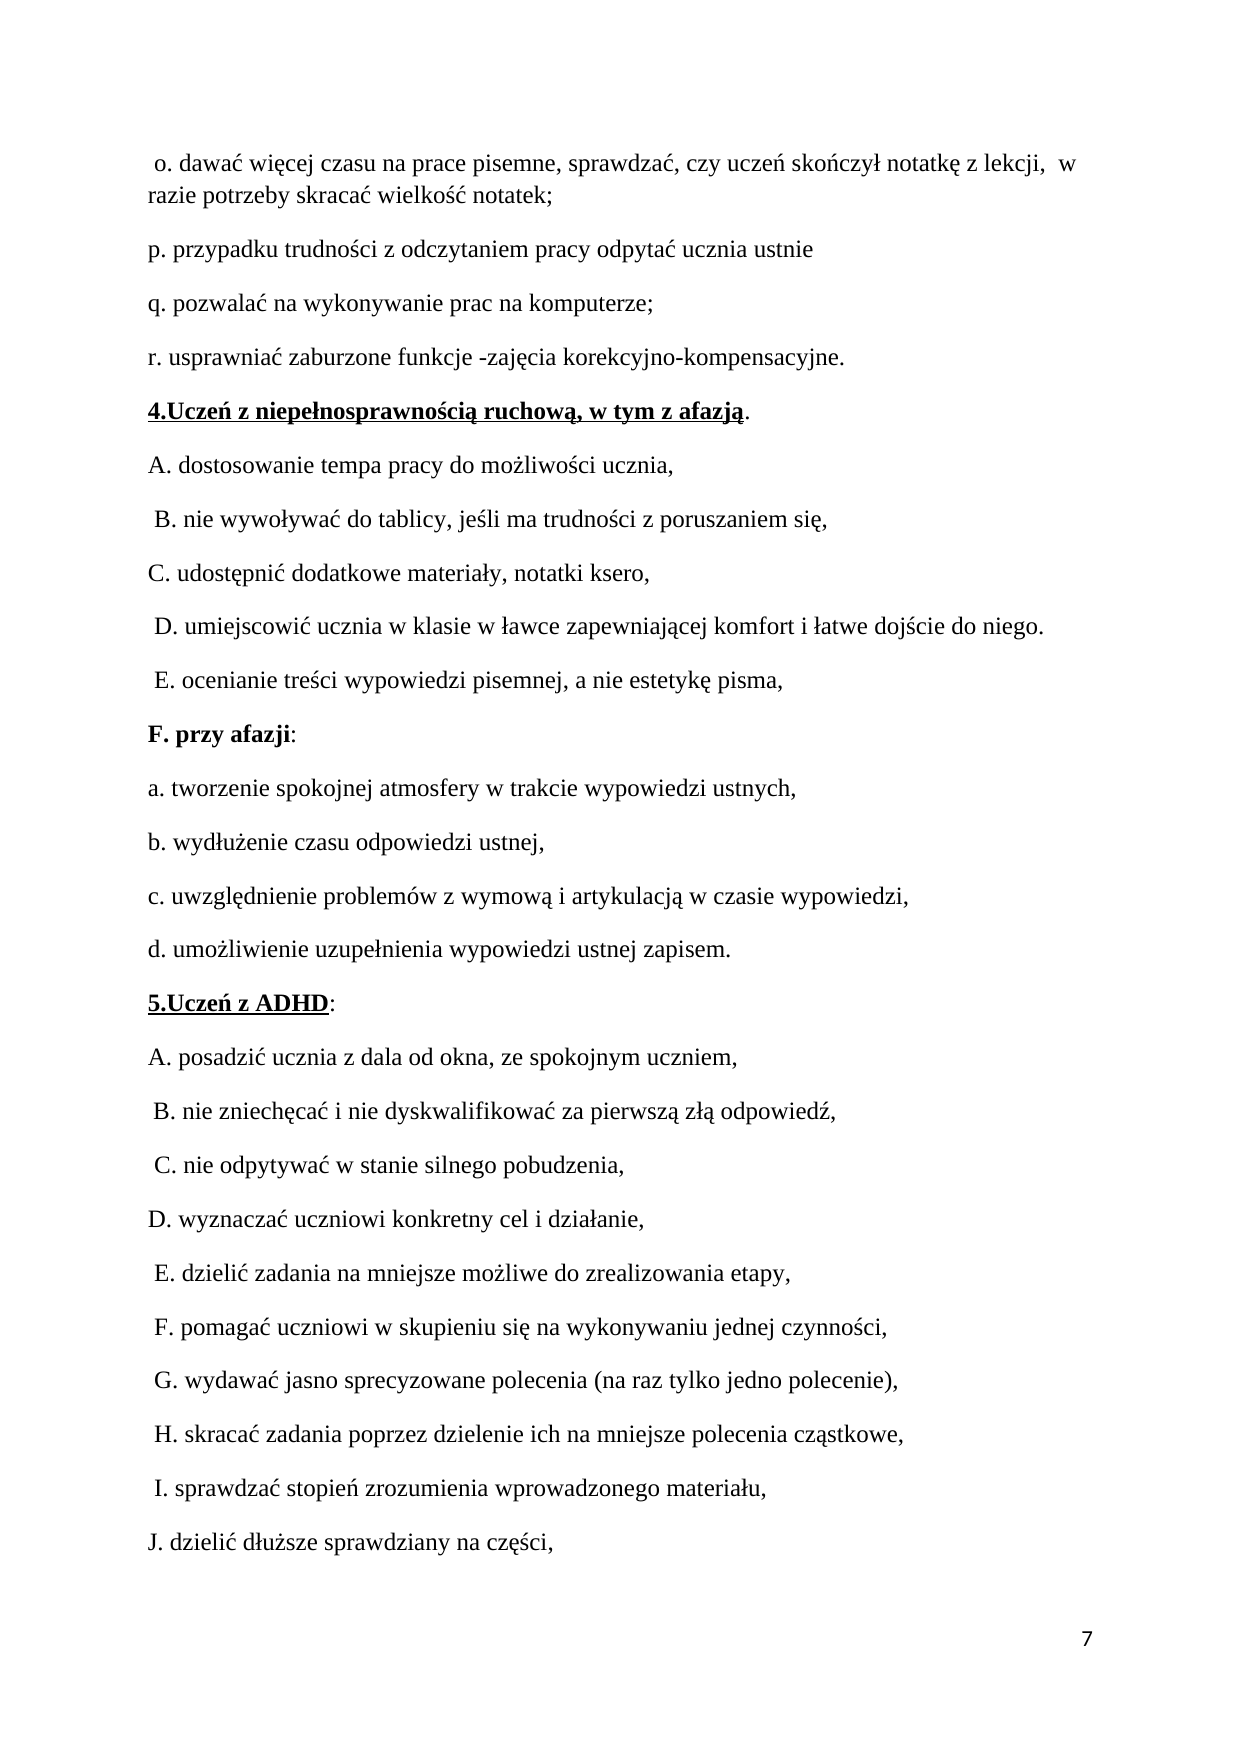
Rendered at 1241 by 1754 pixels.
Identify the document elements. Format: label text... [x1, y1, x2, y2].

text C. udostępnić dodatkowe materiały, notatki ksero, [148, 558, 1093, 586]
text 5.Uczeń z ADHD: [148, 988, 1093, 1017]
text r. usprawniać zaburzone funkcje -zajęcia korekcyjno-kompensacyjne. [148, 342, 1093, 371]
text E. dzielić zadania na mniejsze możliwe do zrealizowania etapy, [148, 1258, 1093, 1286]
text B. nie zniechęcać i nie dyskwalifikować za pierwszą złą odpowiedź, [148, 1096, 1093, 1125]
text a. tworzenie spokojnej atmosfery w trakcie wypowiedzi ustnych, [148, 773, 1093, 802]
text b. wydłużenie czasu odpowiedzi ustnej, [148, 827, 1093, 856]
text I. sprawdzać stopień zrozumienia wprowadzonego materiału, [148, 1473, 1093, 1502]
text B. nie wywoływać do tablicy, jeśli ma trudności z poruszaniem się, [148, 504, 1093, 532]
text F. przy afazji: [148, 719, 1093, 748]
text A. posadzić ucznia z dala od okna, ze spokojnym uczniem, [148, 1042, 1093, 1071]
text q. pozwalać na wykonywanie prac na komputerze; [148, 288, 1093, 317]
text G. wydawać jasno sprecyzowane polecenia (na raz tylko jedno polecenie), [148, 1365, 1093, 1394]
text C. nie odpytywać w stanie silnego pobudzenia, [148, 1150, 1093, 1179]
text o. dawać więcej czasu na prace pisemne, sprawdzać, czy uczeń skończył notatkę z lekcji, w razie potrzeby skracać wielkość notatek; [148, 148, 1093, 209]
text d. umożliwienie uzupełnienia wypowiedzi ustnej zapisem. [148, 934, 1093, 963]
text p. przypadku trudności z odczytaniem pracy odpytać ucznia ustnie [148, 234, 1093, 263]
text F. pomagać uczniowi w skupieniu się na wykonywaniu jednej czynności, [148, 1312, 1093, 1340]
text c. uwzględnienie problemów z wymową i artykulacją w czasie wypowiedzi, [148, 881, 1093, 909]
text J. dzielić dłuższe sprawdziany na części, [148, 1527, 1093, 1556]
text D. wyznaczać uczniowi konkretny cel i działanie, [148, 1204, 1093, 1233]
text E. ocenianie treści wypowiedzi pisemnej, a nie estetykę pisma, [148, 665, 1093, 694]
text 4.Uczeń z niepełnosprawnością ruchową, w tym z afazją. [148, 396, 1093, 425]
text H. skracać zadania poprzez dzielenie ich na mniejsze polecenia cząstkowe, [148, 1419, 1093, 1448]
text D. umiejscowić ucznia w klasie w ławce zapewniającej komfort i łatwe dojście do niego. [148, 611, 1093, 640]
text A. dostosowanie tempa pracy do możliwości ucznia, [148, 450, 1093, 479]
